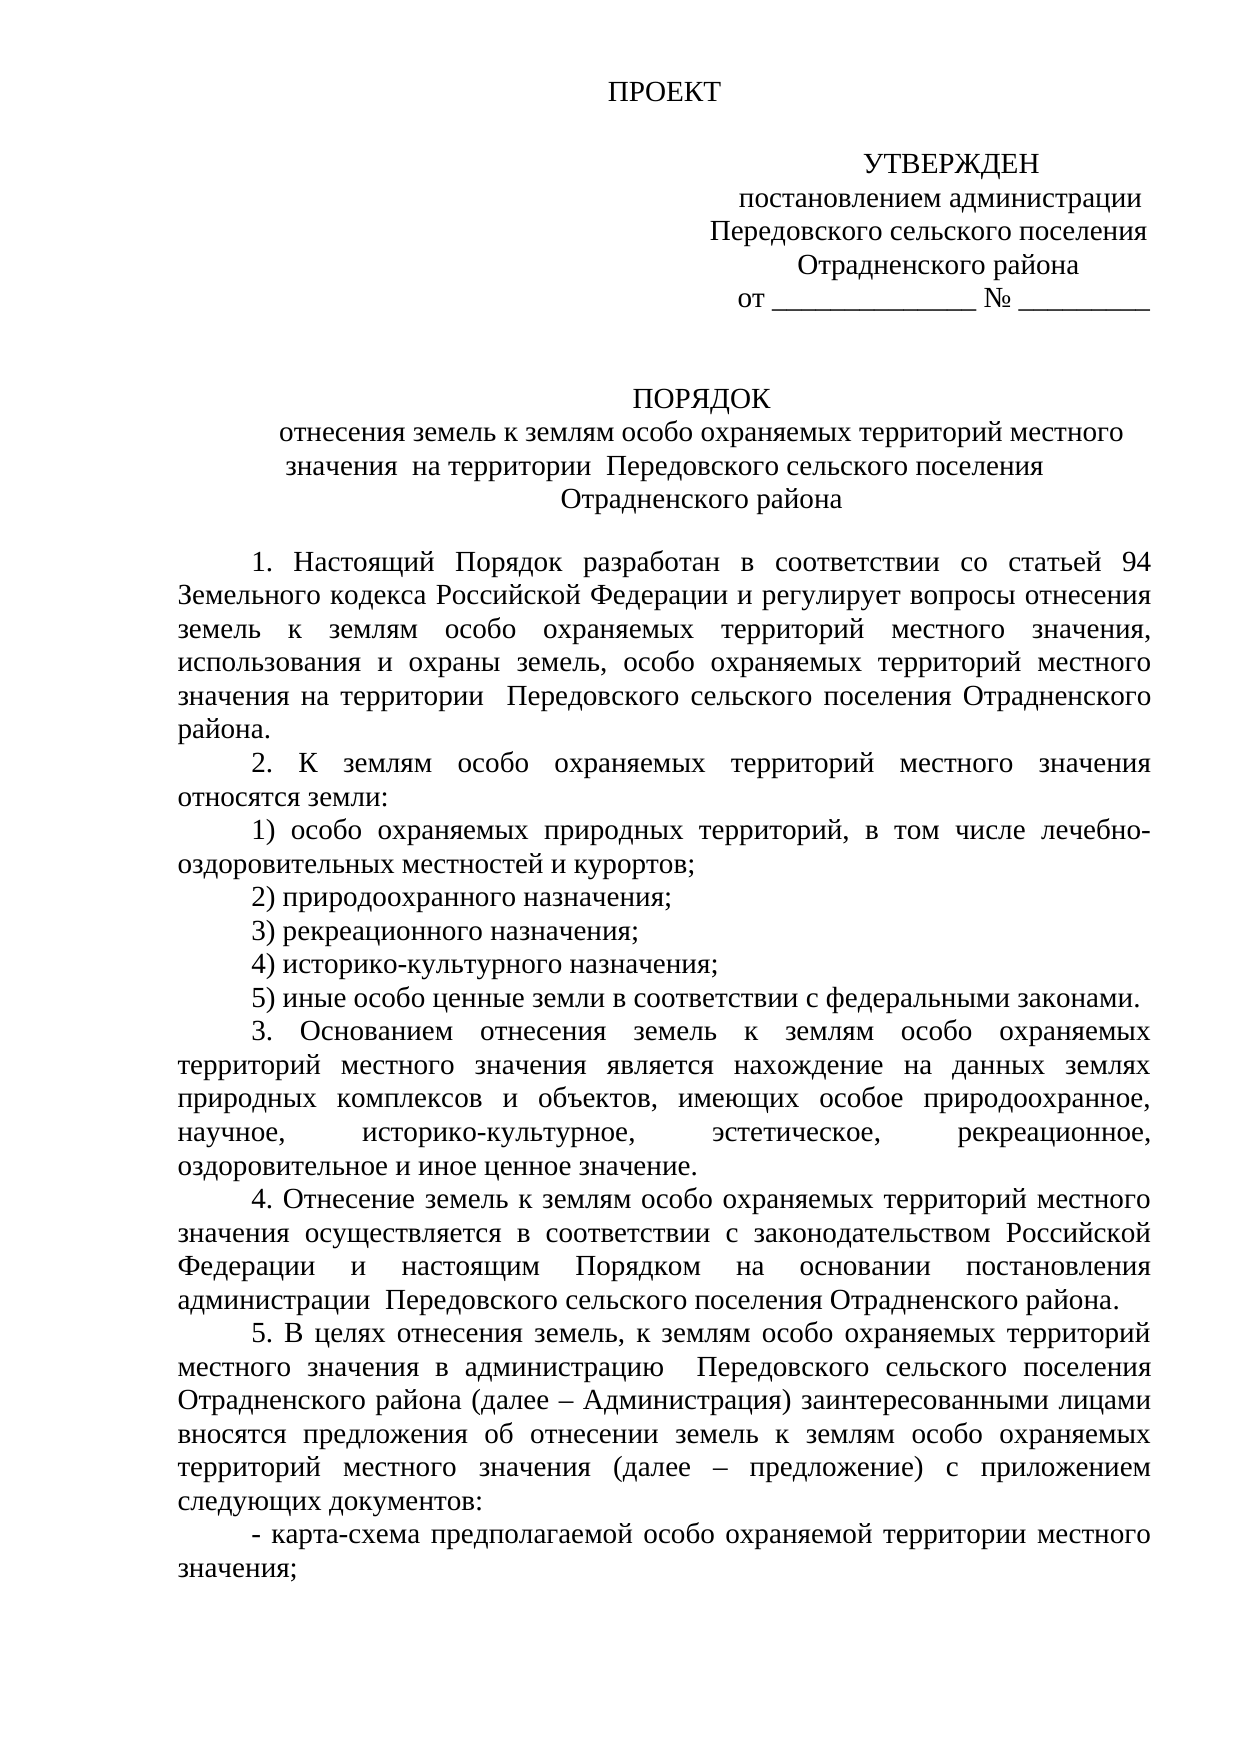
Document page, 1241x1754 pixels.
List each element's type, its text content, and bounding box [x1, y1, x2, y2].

text 5. В целях отнесения земель, к землям особо охраняемых территорий местного значения в администрацию Передовского сельского поселения Отрадненского района (далее – Администрация) заинтересованными лицами вносятся предложения об отнесении земель к землям особо охраняемых территорий местного значения (далее – предложение) с приложением следующих документов: [177, 1315, 1152, 1517]
text 4) историко-культурного назначения; [177, 946, 1152, 980]
text УТВЕРЖДЕН [177, 146, 1152, 180]
text 1. Настоящий Порядок разработан в соответствии со статьей 94 Земельного кодекса Российской Федерации и регулирует вопросы отнесения земель к землям особо охраняемых территорий местного значения, использования и охраны земель, особо охраняемых территорий местного значения на территории Передовского сельского поселения Отрадненского района. [177, 544, 1152, 745]
text от ______________ № _________ [620, 280, 1152, 314]
text 5) иные особо ценные земли в соответствии с федеральными законами. [177, 980, 1152, 1013]
text 3. Основанием отнесения земель к землям особо охраняемых территорий местного значения является нахождение на данных землях природных комплексов и объектов, имеющих особое природоохранное, научное, историко-культурное, эстетическое, рекреационное, оздоровительное и иное ценное значение. [177, 1013, 1152, 1181]
text 1) особо охраняемых природных территорий, в том числе лечебно-оздоровительных местностей и курортов; [177, 812, 1152, 879]
text постановлением администрации [177, 180, 1152, 213]
text Отрадненского района [177, 247, 1152, 280]
text Отрадненского района [177, 482, 1152, 515]
text ПОРЯДОК [177, 381, 1152, 414]
text 4. Отнесение земель к землям особо охраняемых территорий местного значения осуществляется в соответствии с законодательством Российской Федерации и настоящим Порядком на основании постановления администрации Передовского сельского поселения Отрадненского района. [177, 1181, 1152, 1315]
text - карта-схема предполагаемой особо охраняемой территории местного значения; [177, 1517, 1152, 1584]
text отнесения земель к землям особо охраняемых территорий местного значения на территории Передовского сельского поселения [177, 414, 1152, 482]
text 2. К землям особо охраняемых территорий местного значения относятся земли: [177, 745, 1152, 812]
text 3) рекреационного назначения; [177, 913, 1152, 946]
text 2) природоохранного назначения; [177, 879, 1152, 913]
text Передовского сельского поселения [177, 213, 1152, 247]
